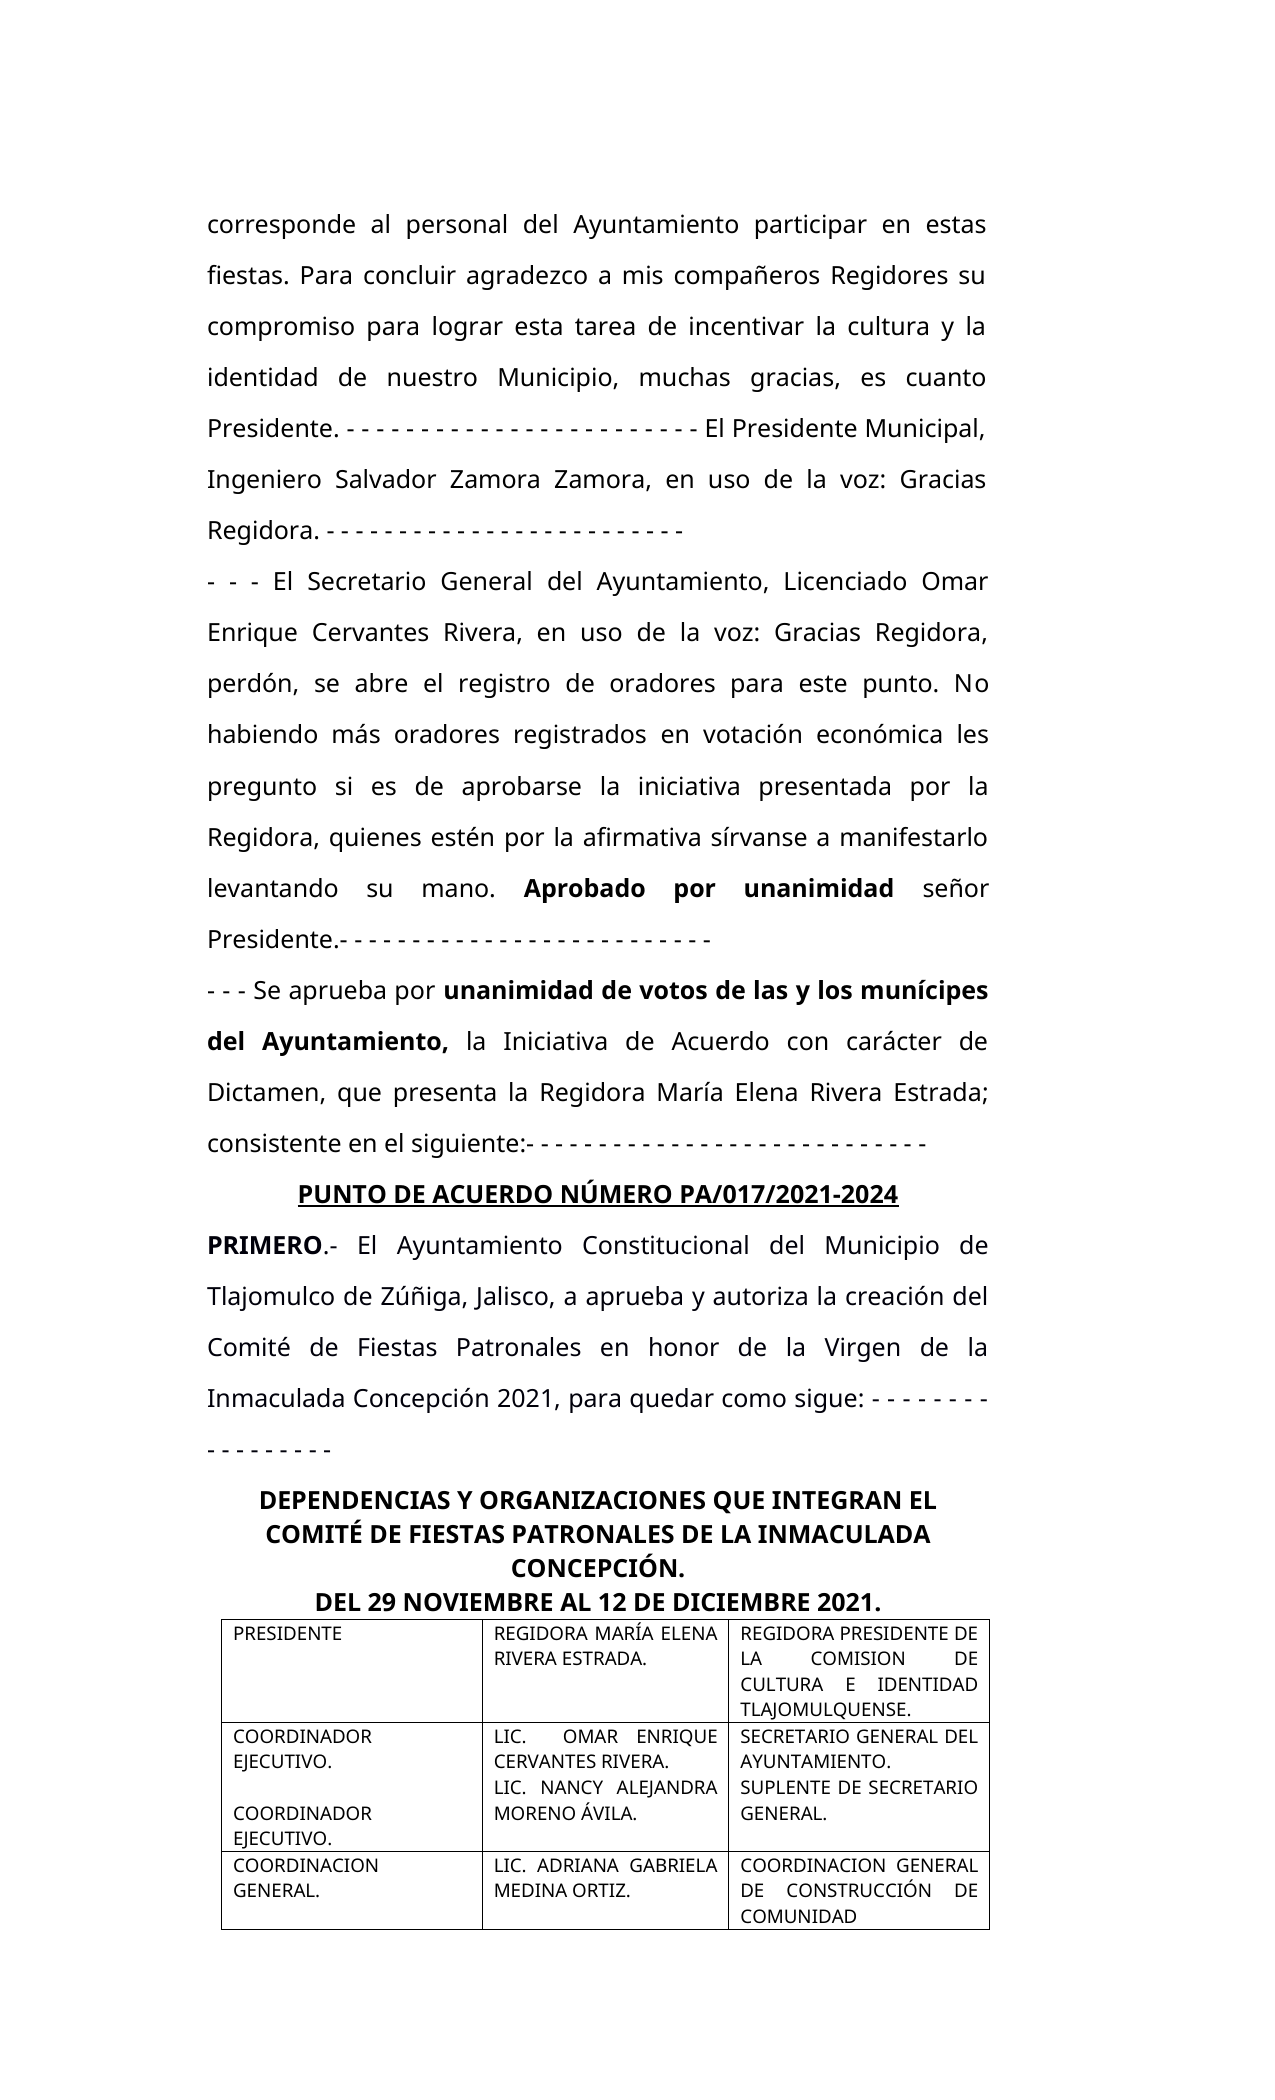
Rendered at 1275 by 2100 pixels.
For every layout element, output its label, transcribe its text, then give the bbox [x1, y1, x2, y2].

text - - - Se aprueba por unanimidad de votos de las y los munícipes del Ayuntamiento, la Iniciativa de Acuerdo con carácter de Dictamen, que presenta la Regidora María Elena Rivera Estrada; consistente en el siguiente:- - - - - - - - - - - - - - - - - - - - - - - - - - - - [207, 972, 989, 1159]
table_cell SECRETARIO GENERAL DEL AYUNTAMIENTO. SUPLENTE DE SECRETARIO GENERAL. [729, 1723, 989, 1851]
table_cell COORDINACION GENERAL DE CONSTRUCCIÓN DE COMUNIDAD [729, 1852, 989, 1928]
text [207, 207, 987, 547]
table_cell COORDINADOR EJECUTIVO. COORDINADOR EJECUTIVO. [222, 1723, 482, 1851]
table_cell COORDINACION GENERAL. [222, 1852, 482, 1928]
table_header REGIDORA PRESIDENTE DE LA COMISION DE CULTURA E IDENTIDAD TLAJOMULQUENSE. [729, 1620, 989, 1722]
text DEPENDENCIAS Y ORGANIZACIONES QUE INTEGRAN EL COMITÉ DE FIESTAS PATRONALES DE LA INMACULADA CONCEPCIÓN. [207, 1483, 989, 1585]
text PUNTO DE ACUERDO NÚMERO PA/017/2021-2024 [207, 1177, 989, 1211]
text - - - El Secretario General del Ayuntamiento, Licenciado Omar Enrique Cervantes Rivera, en uso de la voz: Gracias Regidora, perdón, se abre el registro de oradores para este punto. No habiendo más oradores registrados en votación económica les pregunto si es de aprobarse la iniciativa presentada por la Regidora, quienes estén por la afirmativa sírvanse a manifestarlo levantando su mano. Aprobado por unanimidad señor Presidente.- - - - - - - - - - - - - - - - - - - - - - - - - - [207, 564, 989, 955]
table_header PRESIDENTE [222, 1620, 482, 1722]
table_cell LIC. ADRIANA GABRIELA MEDINA ORTIZ. [483, 1852, 728, 1928]
table_cell LIC. OMAR ENRIQUE CERVANTES RIVERA. LIC. NANCY ALEJANDRA MORENO ÁVILA. [483, 1723, 728, 1851]
text DEL 29 NOVIEMBRE AL 12 DE DICIEMBRE 2021. [207, 1585, 989, 1619]
table_header REGIDORA MARÍA ELENA RIVERA ESTRADA. [483, 1620, 728, 1722]
text PRIMERO.- El Ayuntamiento Constitucional del Municipio de Tlajomulco de Zúñiga, Jalisco, a aprueba y autoriza la creación del Comité de Fiestas Patronales en honor de la Virgen de la Inmaculada Concepción 2021, para quedar como sigue: - - - - - - - - - - - - - - - - - [207, 1228, 989, 1466]
